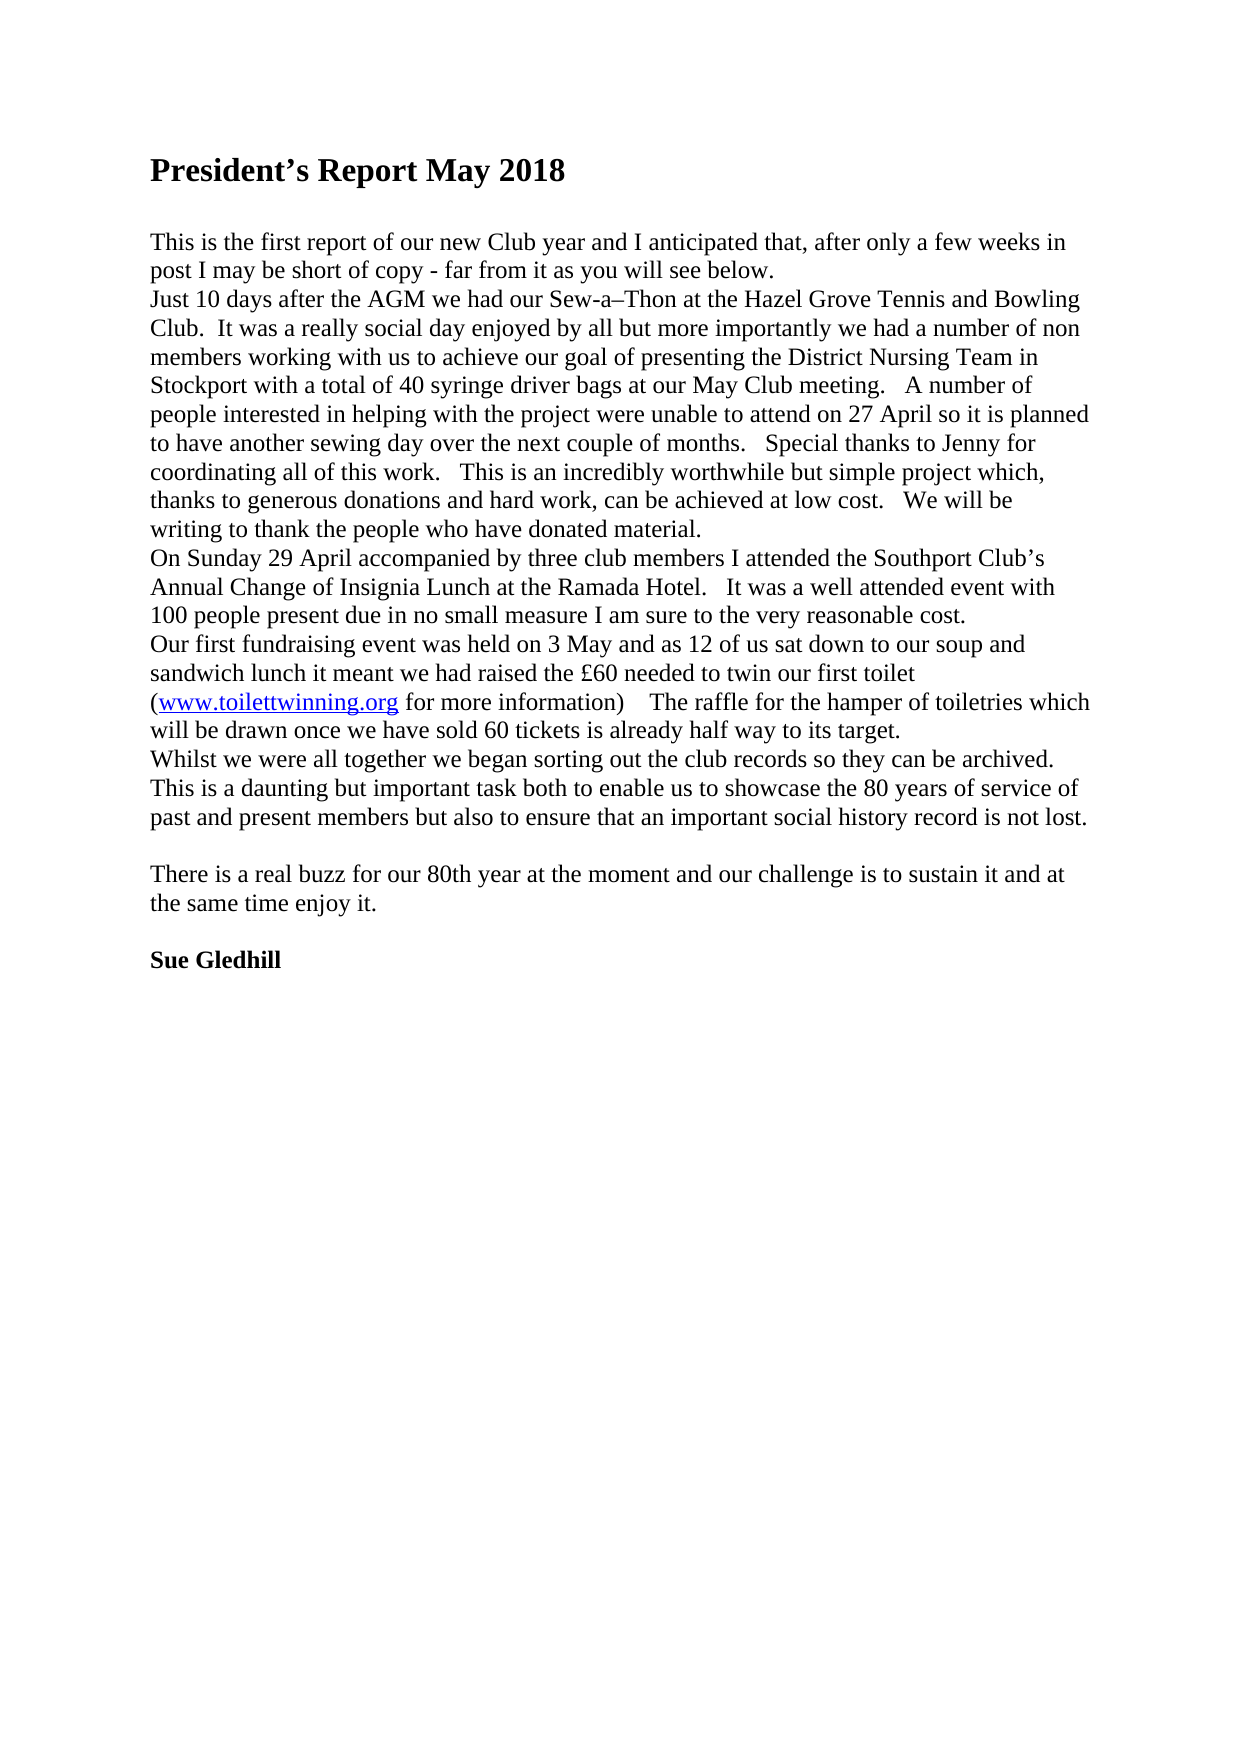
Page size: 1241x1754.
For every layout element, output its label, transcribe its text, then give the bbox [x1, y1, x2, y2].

text Sue Gledhill [150, 945, 1090, 974]
text Whilst we were all together we began sorting out the club records so they can be archived. This is a daunting but important task both to enable us to showcase the 80 years of service of past and present members but also to ensure that an important social history record is not lost. [150, 744, 1090, 830]
text On Sunday 29 April accompanied by three club members I attended the Southport Club’s Annual Change of Insignia Lunch at the Ramada Hotel. It was a well attended event with 100 people present due in no small measure I am sure to the very reasonable cost. [150, 543, 1090, 629]
text Our first fundraising event was held on 3 May and as 12 of us sat down to our soup and sandwich lunch it meant we had raised the £60 needed to twin our first toilet (www.toilettwinning.org for more information) The raffle for the hamper of toiletries which will be drawn once we have sold 60 tickets is already half way to its target. [150, 629, 1090, 744]
text President’s Report May 2018 [150, 150, 1090, 188]
text This is the first report of our new Club year and I anticipated that, after only a few weeks in post I may be short of copy - far from it as you will see below. [150, 227, 1090, 284]
text There is a real buzz for our 80th year at the moment and our challenge is to sustain it and at the same time enjoy it. [150, 859, 1090, 917]
text Just 10 days after the AGM we had our Sew-a–Thon at the Hazel Grove Tennis and Bowling Club. It was a really social day enjoyed by all but more importantly we had a number of non members working with us to achieve our goal of presenting the District Nursing Team in Stockport with a total of 40 syringe driver bags at our May Club meeting. A number of people interested in helping with the project were unable to attend on 27 April so it is planned to have another sewing day over the next couple of months. Special thanks to Jenny for coordinating all of this work. This is an incredibly worthwhile but simple project which, thanks to generous donations and hard work, can be achieved at low cost. We will be writing to thank the people who have donated material. [150, 284, 1090, 543]
